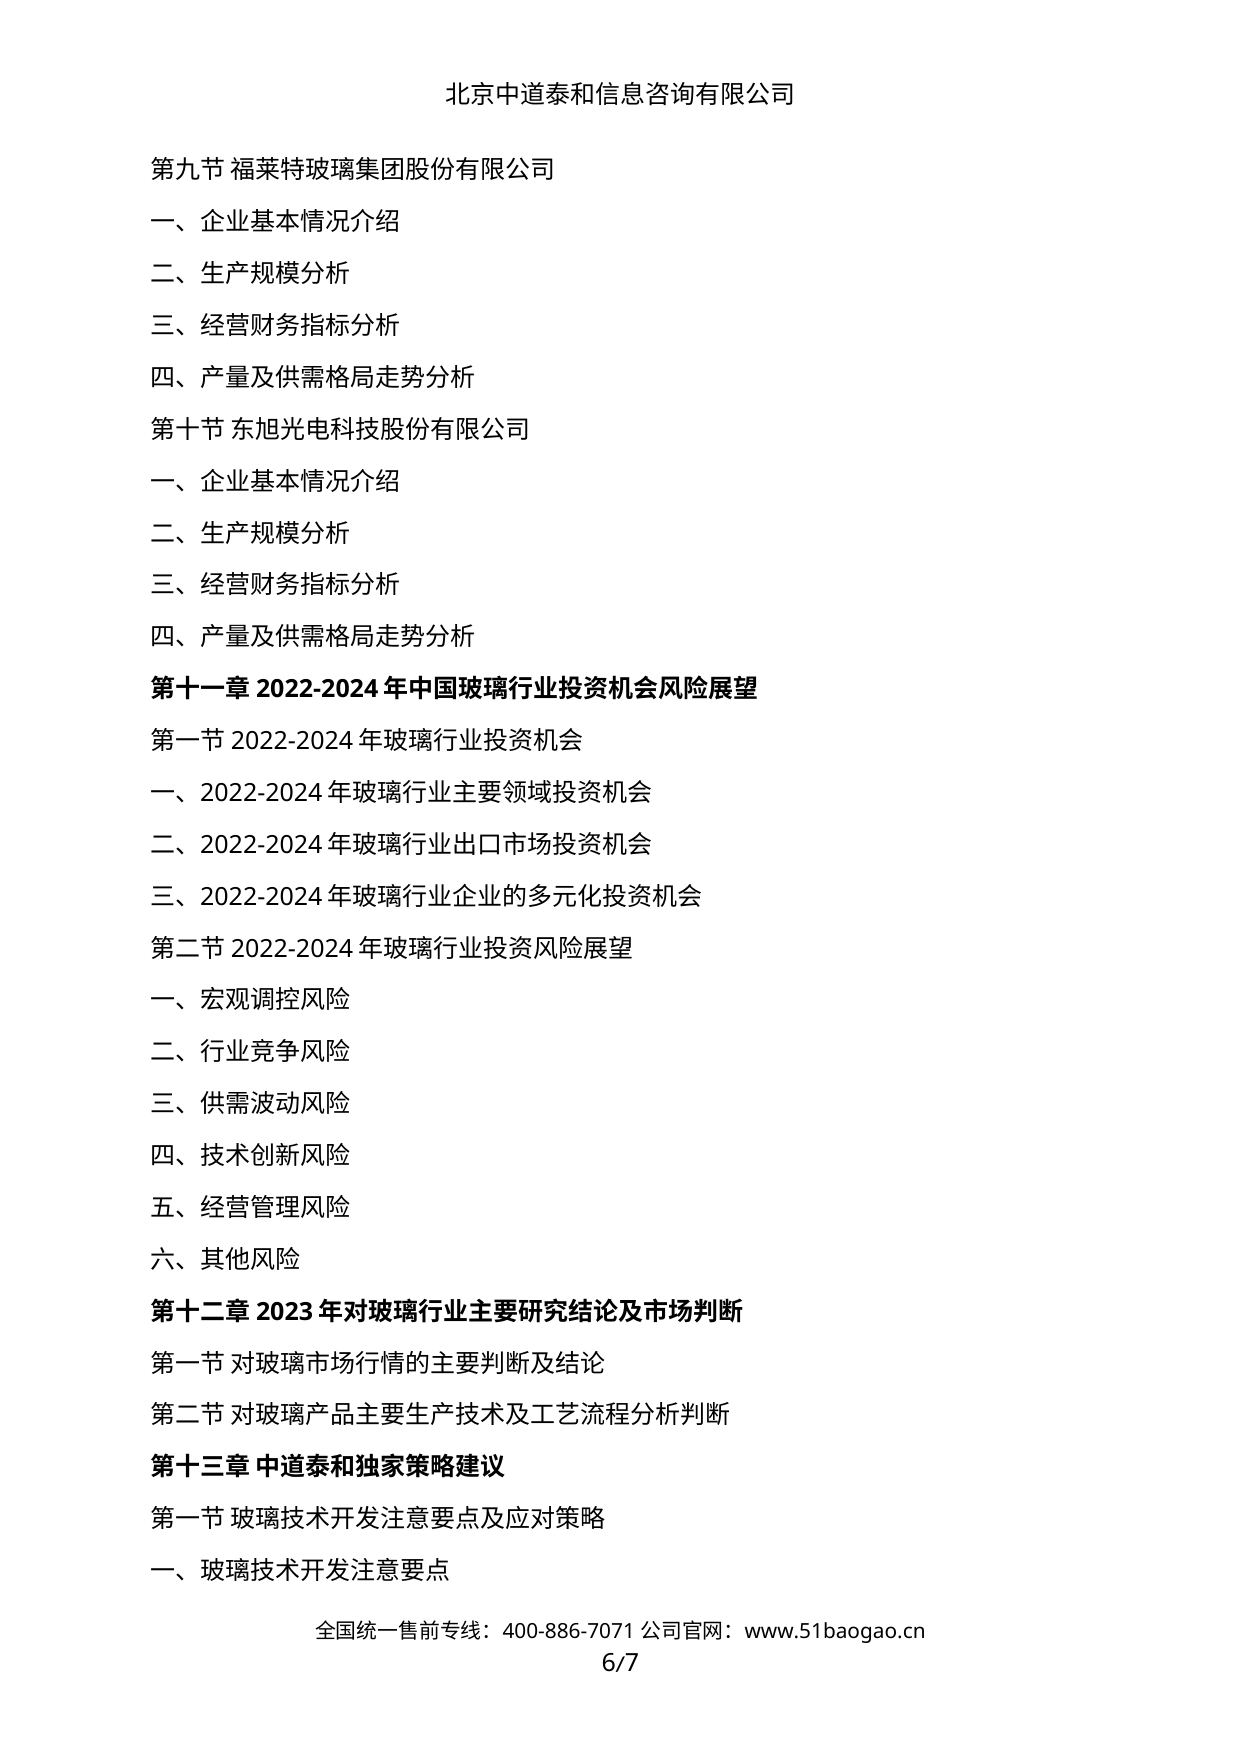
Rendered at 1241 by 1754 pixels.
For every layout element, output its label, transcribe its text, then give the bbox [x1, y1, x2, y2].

text 三、经营财务指标分析 [150, 565, 1090, 601]
text 二、生产规模分析 [150, 513, 1090, 549]
text 四、技术创新风险 [150, 1136, 1090, 1172]
text 五、经营管理风险 [150, 1187, 1090, 1224]
text 三、经营财务指标分析 [150, 306, 1090, 342]
text 三、供需波动风险 [150, 1084, 1090, 1120]
text 一、2022-2024年玻璃行业主要领域投资机会 [150, 772, 1090, 809]
text 四、产量及供需格局走势分析 [150, 617, 1090, 653]
text 六、其他风险 [150, 1239, 1090, 1276]
text 二、2022-2024年玻璃行业出口市场投资机会 [150, 824, 1090, 861]
text 一、企业基本情况介绍 [150, 461, 1090, 497]
text 第一节 对玻璃市场行情的主要判断及结论 [150, 1343, 1090, 1379]
text 二、生产规模分析 [150, 254, 1090, 290]
text 第十一章 2022-2024年中国玻璃行业投资机会风险展望 [150, 669, 1090, 705]
text 三、2022-2024年玻璃行业企业的多元化投资机会 [150, 876, 1090, 912]
text 四、产量及供需格局走势分析 [150, 357, 1090, 394]
text 第十节 东旭光电科技股份有限公司 [150, 409, 1090, 446]
text 第十二章 2023年对玻璃行业主要研究结论及市场判断 [150, 1291, 1090, 1327]
text 第十三章 中道泰和独家策略建议 [150, 1447, 1090, 1483]
text 第一节 2022-2024年玻璃行业投资机会 [150, 721, 1090, 757]
text 第一节 玻璃技术开发注意要点及应对策略 [150, 1499, 1090, 1535]
text 一、宏观调控风险 [150, 980, 1090, 1016]
text 第九节 福莱特玻璃集团股份有限公司 [150, 150, 1090, 186]
text 第二节 2022-2024年玻璃行业投资风险展望 [150, 928, 1090, 964]
text 一、玻璃技术开发注意要点 [150, 1551, 1090, 1587]
text 一、企业基本情况介绍 [150, 202, 1090, 238]
text 二、行业竞争风险 [150, 1032, 1090, 1068]
text 第二节 对玻璃产品主要生产技术及工艺流程分析判断 [150, 1395, 1090, 1431]
